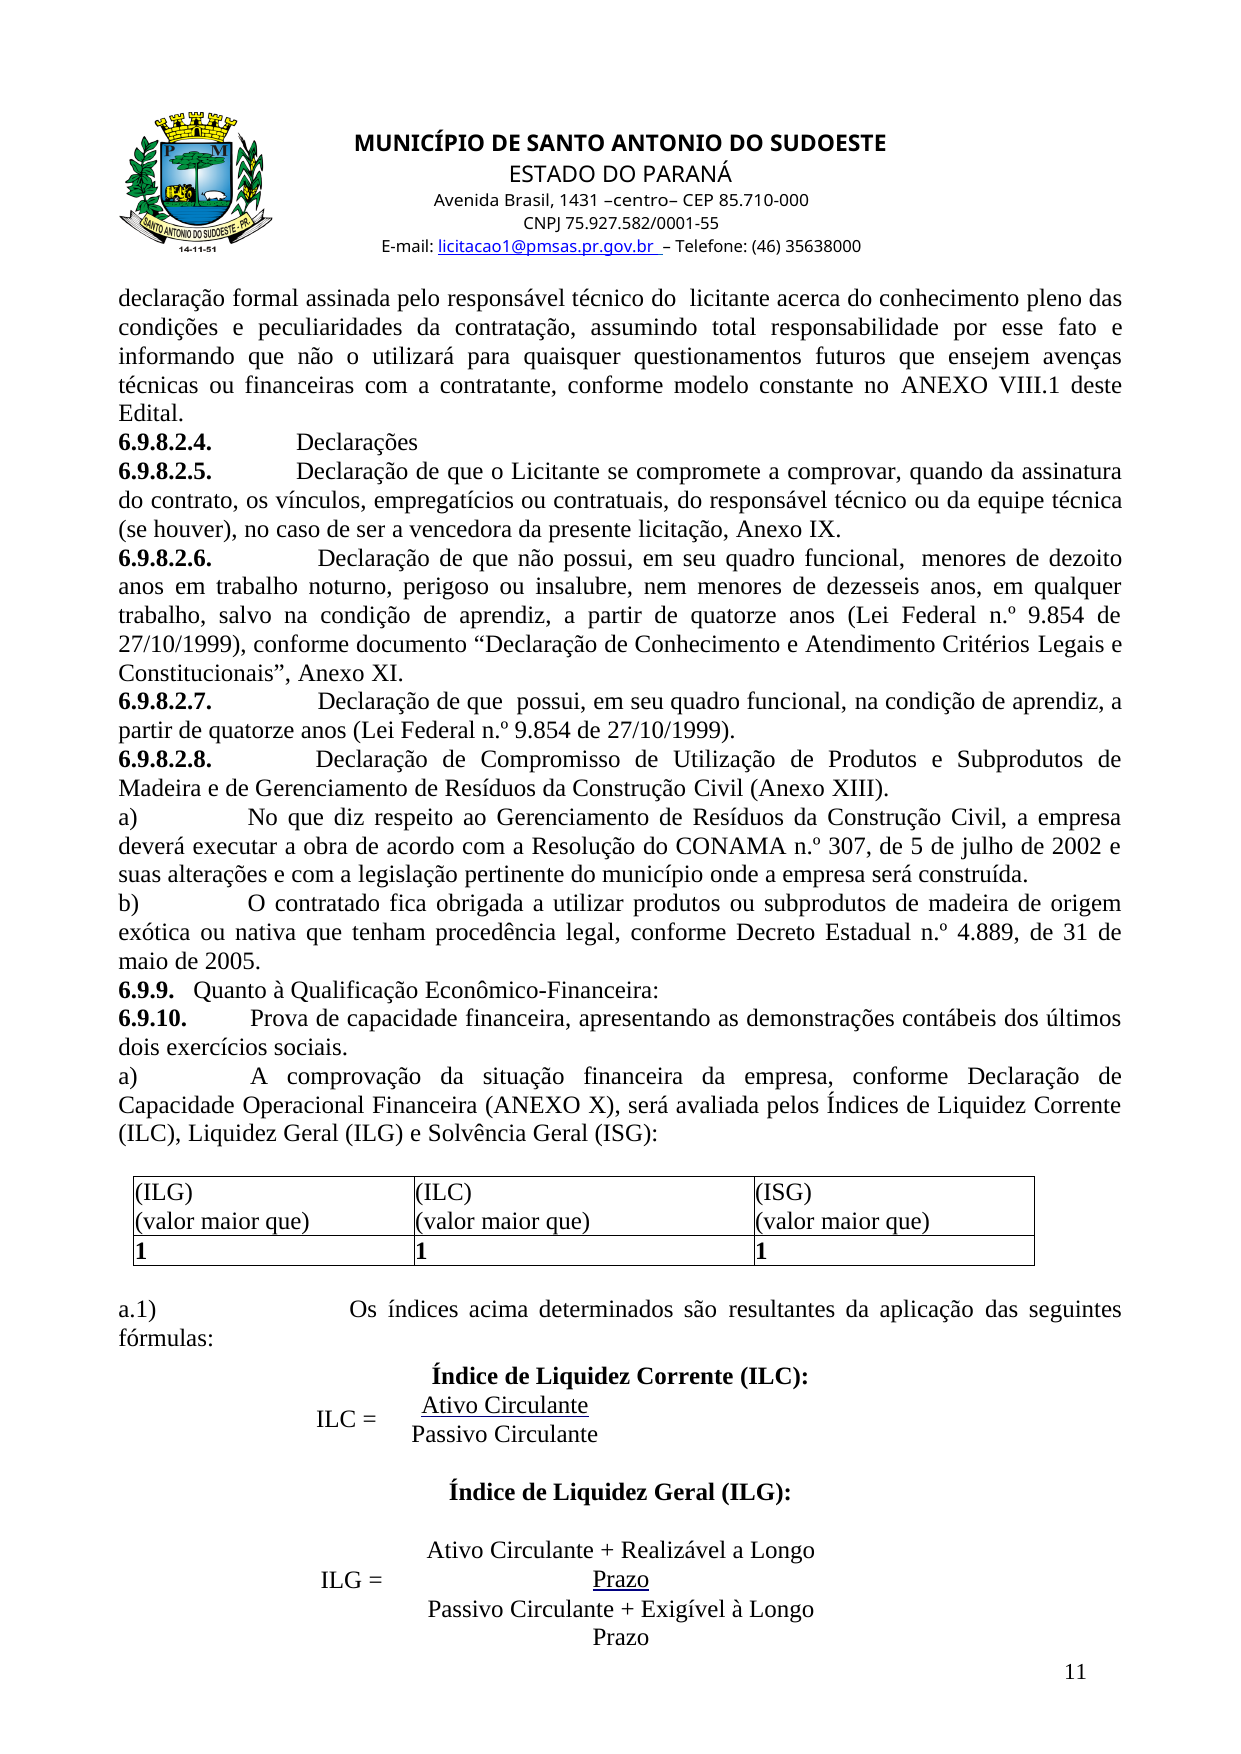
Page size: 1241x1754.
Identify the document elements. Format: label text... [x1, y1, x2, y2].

table_cell 1 [134, 1236, 414, 1265]
table_header ILC = [298, 1391, 394, 1448]
table_cell Passivo Circulante [394, 1419, 615, 1448]
list Declaração de que o Licitante se compromete a comprovar, quando da assinatura do contrato, os vínculos, empregatícios ou contratuais, do responsável técnico ou da equipe técnica (se houver), no caso de ser a vencedora da presente licitação, Anexo IX. [118, 456, 1122, 543]
table_header (ILG) (valor maior que) [134, 1177, 414, 1235]
list A comprovação da situação financeira da empresa, conforme Declaração de Capacidade Operacional Financeira (ANEXO X), será avaliada pelos Índices de Liquidez Corrente (ILC), Liquidez Geral (ILG) e Solvência Geral (ISG): [118, 1061, 1122, 1147]
table_cell 1 [415, 1236, 754, 1265]
text Índice de Liquidez Geral (ILG): [118, 1477, 1122, 1506]
list Declaração de que não possui, em seu quadro funcional, menores de dezoito anos em trabalho noturno, perigoso ou insalubre, nem menores de dezesseis anos, em qualquer trabalho, salvo na condição de aprendiz, a partir de quatorze anos (Lei Federal n.º 9.854 de 27/10/1999), conforme documento “Declaração de Conhecimento e Atendimento Critérios Legais e Constitucionais”, Anexo XI. [118, 543, 1122, 686]
table_header ILG = [307, 1536, 395, 1651]
picture [119, 112, 273, 252]
list Declaração de que possui, em seu quadro funcional, na condição de aprendiz, a partir de quatorze anos (Lei Federal n.º 9.854 de 27/10/1999). [118, 686, 1122, 744]
list Quanto à Qualificação Econômico-Financeira: [118, 975, 1122, 1003]
subtitle Índice de Liquidez Corrente (ILC): [118, 1361, 1122, 1390]
table_header (ILC) (valor maior que) [415, 1177, 754, 1235]
table_header Ativo Circulante + Realizável a Longo Prazo [395, 1536, 846, 1594]
table_cell 1 [755, 1236, 1034, 1265]
list Os índices acima determinados são resultantes da aplicação das seguintes fórmulas: [118, 1294, 1122, 1352]
table_cell Passivo Circulante + Exigível à Longo Prazo [395, 1594, 846, 1651]
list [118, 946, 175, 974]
list Prova de capacidade financeira, apresentando as demonstrações contábeis dos últimos dois exercícios sociais. [118, 1003, 1122, 1061]
list O contratado fica obrigada a utilizar produtos ou subprodutos de madeira de origem exótica ou nativa que tenham procedência legal, conforme Decreto Estadual n.º 4.889, de 31 de maio de 2005. [190, 917, 1122, 974]
list No que diz respeito ao Gerenciamento de Resíduos da Construção Civil, a empresa deverá executar a obra de acordo com a Resolução do CONAMA n.º 307, de 5 de julho de 2002 e suas alterações e com a legislação pertinente do município onde a empresa será construída. [118, 831, 1122, 888]
list Declaração de Compromisso de Utilização de Produtos e Subprodutos de Madeira e de Gerenciamento de Resíduos da Construção Civil (Anexo XIII). [118, 744, 1122, 802]
table_header (ISG) (valor maior que) [755, 1177, 1034, 1235]
table_header Ativo Circulante [394, 1391, 615, 1419]
list Declarações [118, 427, 1122, 456]
